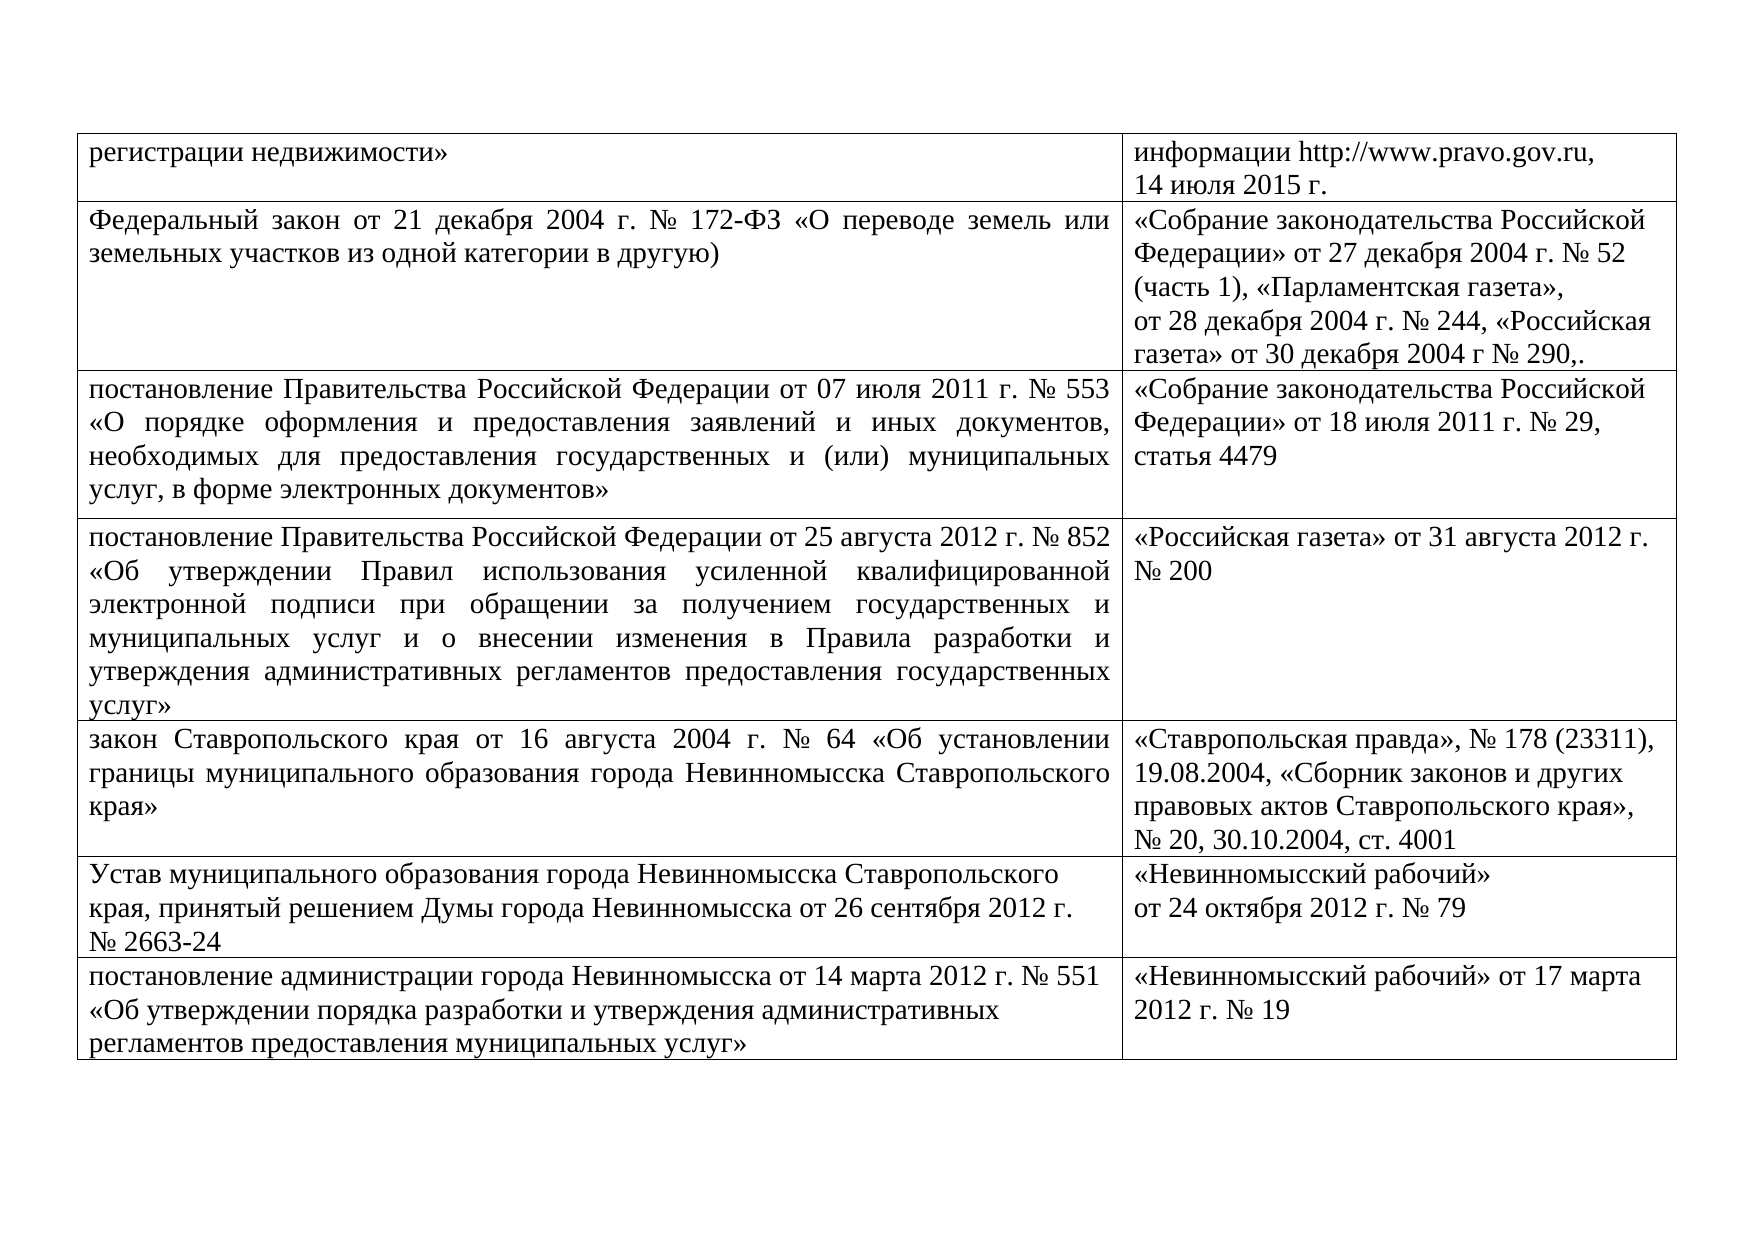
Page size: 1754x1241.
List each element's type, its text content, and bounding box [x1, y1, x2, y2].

table_cell «Собрание законодательства Российской Федерации» от 27 декабря . № 52 (часть 1), «Парламентская газета», от 28 декабря . № 244, «Российская газета» от 30 декабря № 290,. [1123, 202, 1676, 370]
table_cell «Собрание законодательства Российской Федерации» от 18 июля 2011 г. № 29, статья 4479 [1123, 371, 1676, 518]
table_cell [1123, 134, 1676, 201]
table_cell «Невинномысский рабочий» от 17 марта 2012 г. № 19 [1123, 958, 1676, 1059]
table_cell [78, 134, 1122, 201]
table_cell закон Ставропольского края от 16 августа 2004 г. № 64 «Об установлении границы муниципального образования города Невинномысска Ставропольского края» [78, 721, 1122, 856]
table_cell постановление Правительства Российской Федерации от 25 августа 2012 г. № 852 «Об утверждении Правил использования усиленной квалифицированной электронной подписи при обращении за получением государственных и муниципальных услуг и о внесении изменения в Правила разработки и утверждения административных регламентов предоставления государственных услуг» [78, 519, 1122, 720]
table_cell Федеральный закон от 21 декабря . № 172-ФЗ «О переводе земель или земельных участков из одной категории в другую) [78, 202, 1122, 370]
table_cell Устав муниципального образования города Невинномысска Ставропольского края, принятый решением Думы города Невинномысска от 26 сентября . № 2663-24 [78, 857, 1122, 957]
table_cell «Ставропольская правда», № 178 (23311), 19.08.2004, «Сборник законов и других правовых актов Ставропольского края», № 20, 30.10.2004, ст. 4001 [1123, 721, 1676, 856]
table_cell «Невинномысский рабочий» от 24 октября 2012 г. № 79 [1123, 857, 1676, 957]
table_cell постановление администрации города Невинномысска от 14 марта 2012 г. № 551 «Об утверждении порядка разработки и утверждения административных регламентов предоставления муниципальных услуг» [78, 958, 1122, 1059]
table_cell «Российская газета» от 31 августа 2012 г. № 200 [1123, 519, 1676, 720]
table_cell постановление Правительства Российской Федерации от 07 июля 2011 г. № 553 «О порядке оформления и предоставления заявлений и иных документов, необходимых для предоставления государственных и (или) муниципальных услуг, в форме электронных документов» [78, 371, 1122, 518]
